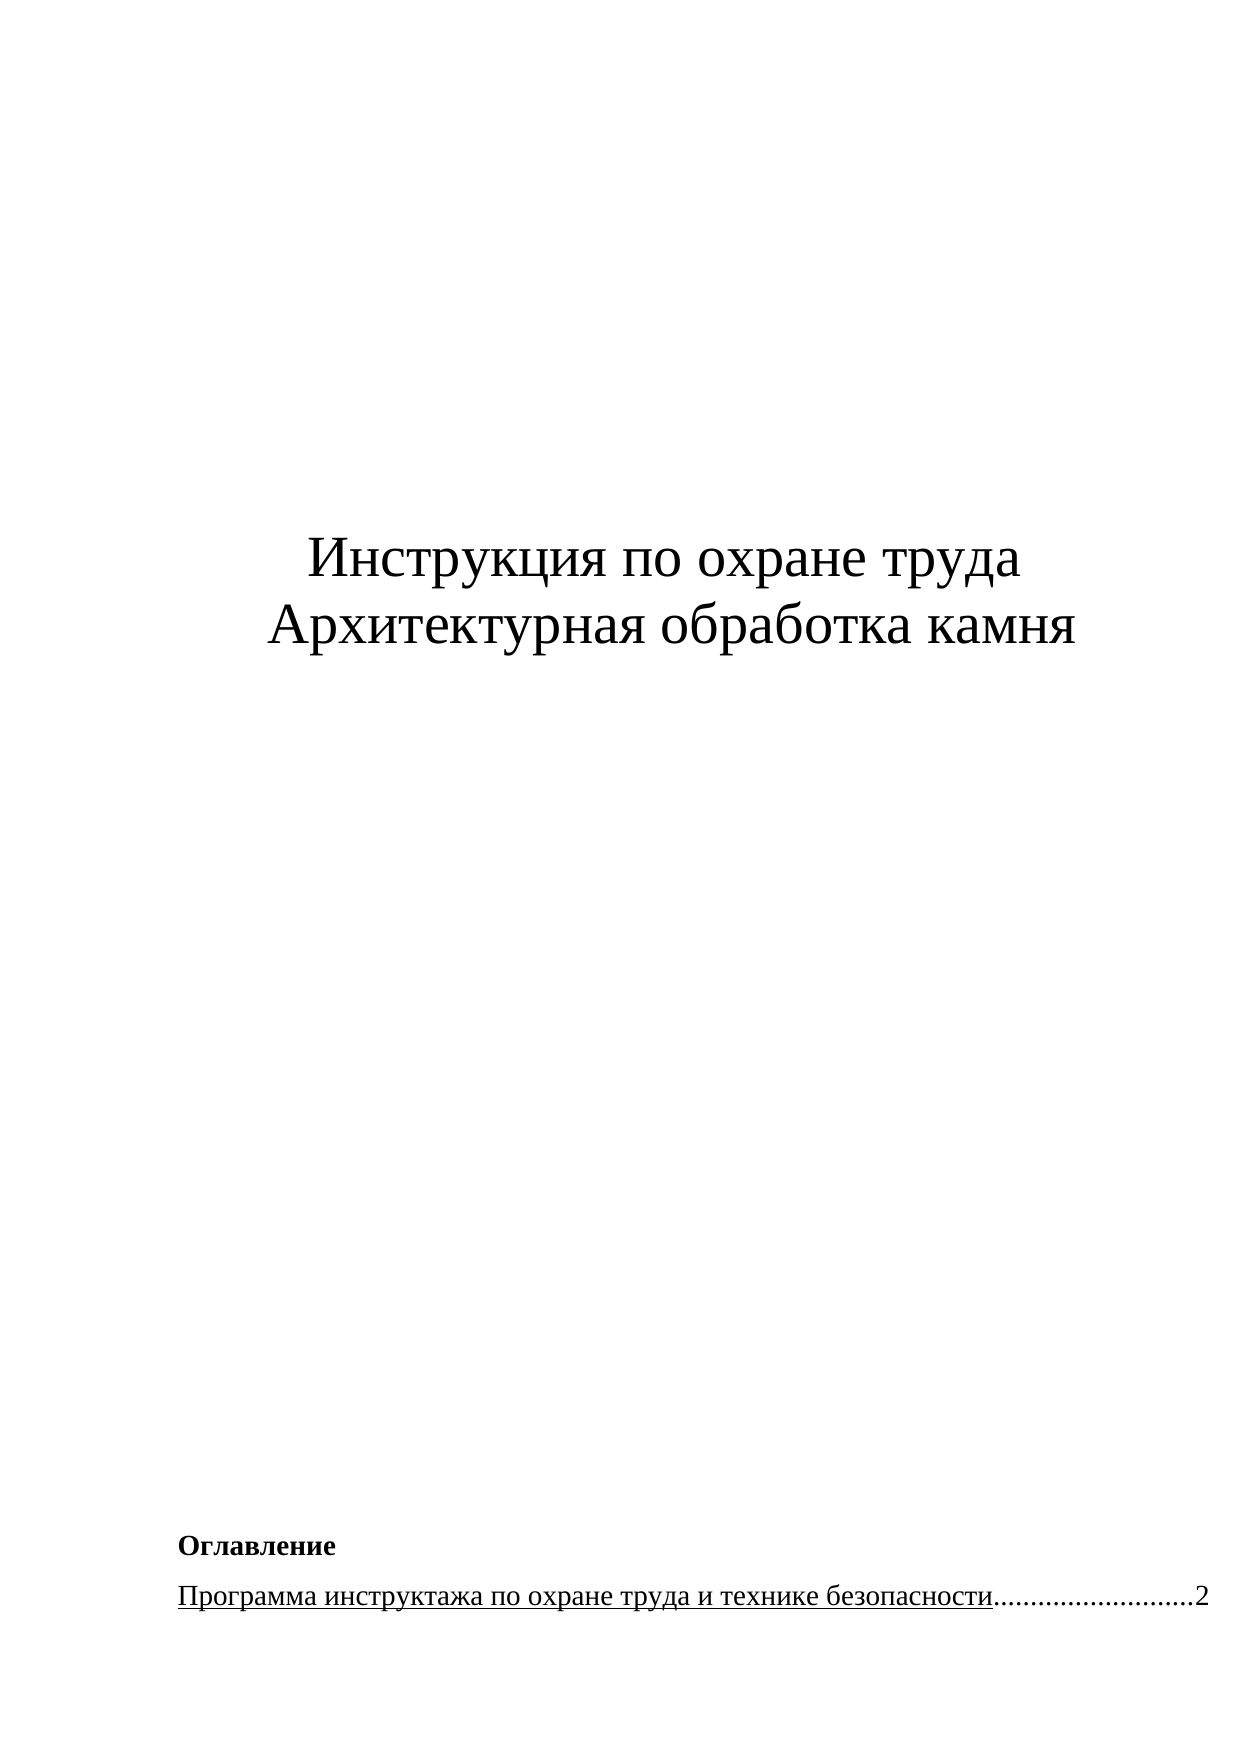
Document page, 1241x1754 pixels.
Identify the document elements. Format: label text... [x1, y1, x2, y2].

text Программа инструктажа по охране труда и технике безопасности 2 [177, 1578, 1152, 1612]
text Оглавление [177, 1528, 1152, 1562]
